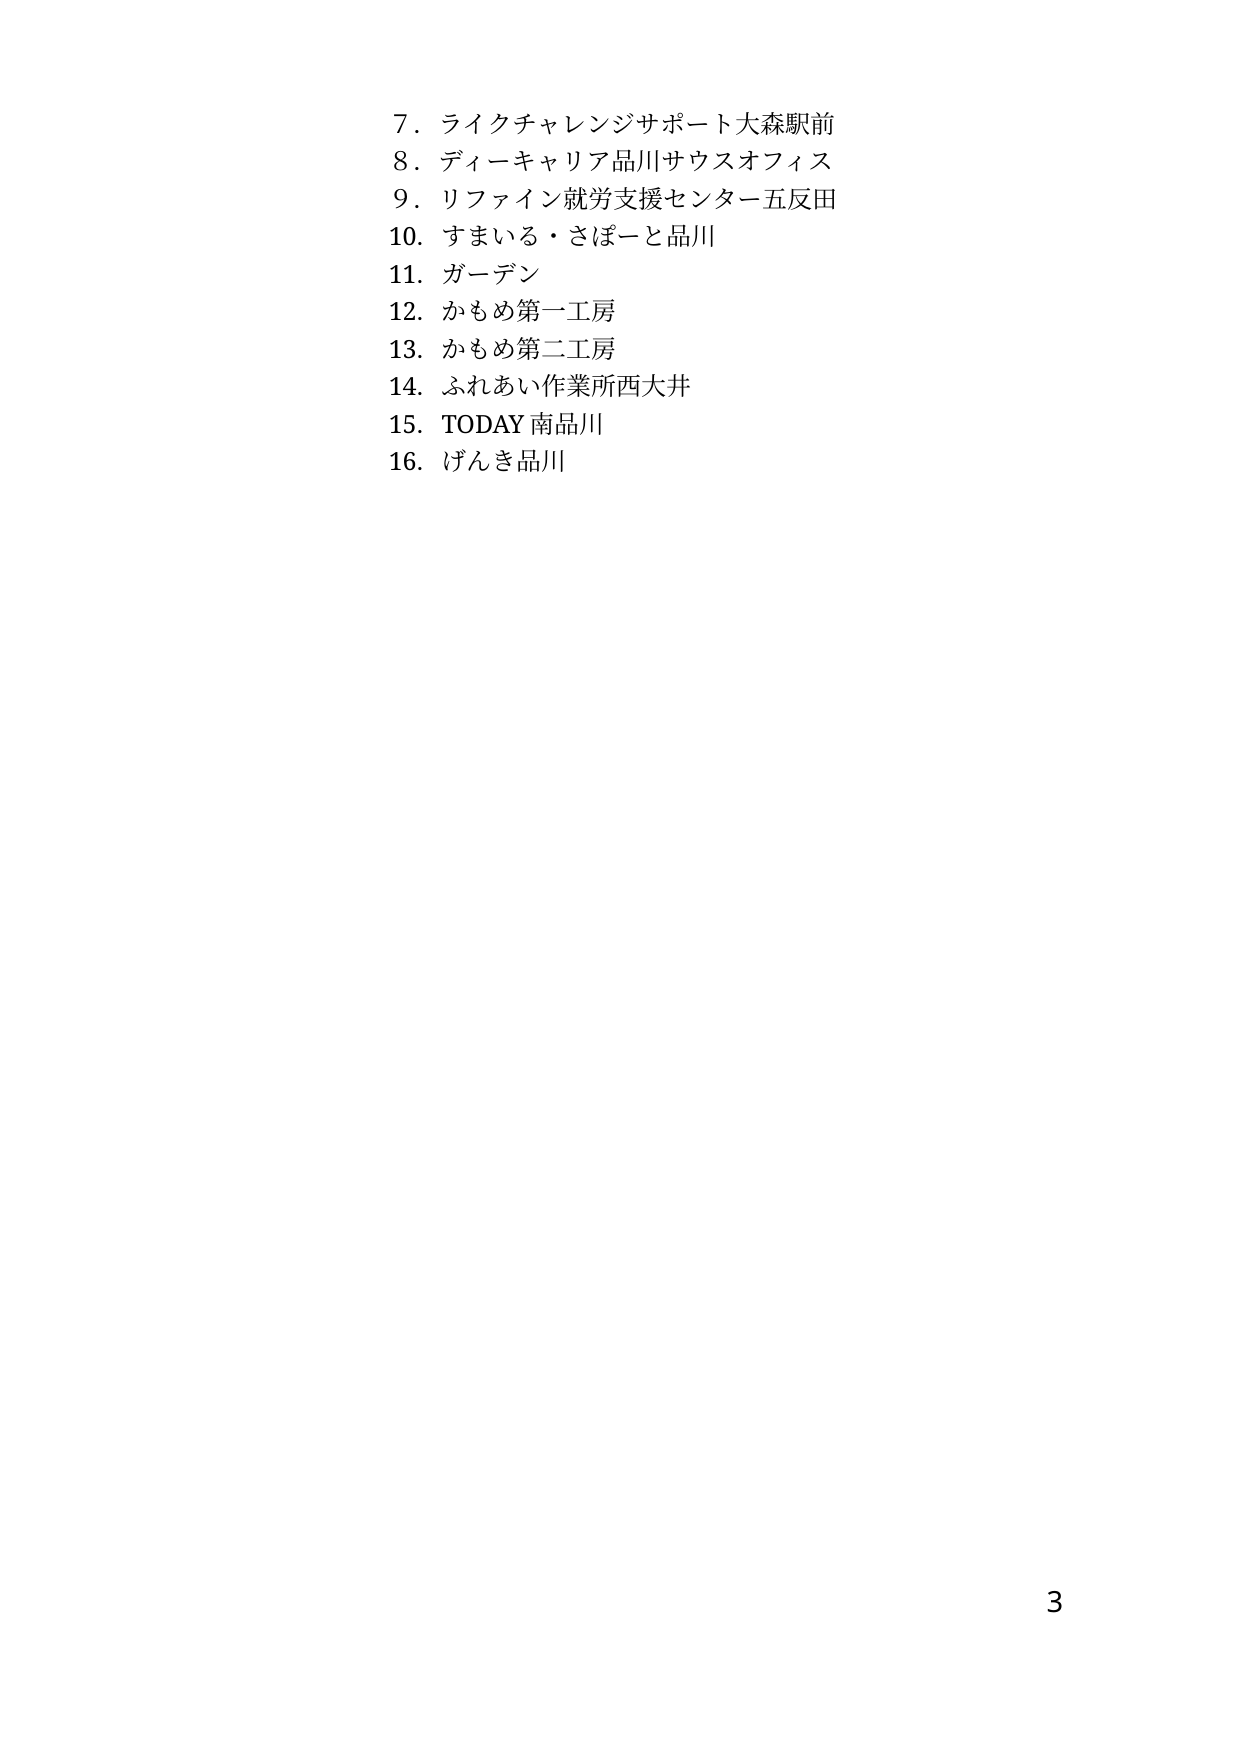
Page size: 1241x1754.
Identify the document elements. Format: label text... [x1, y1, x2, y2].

table_cell 16．げんき品川 [177, 441, 1063, 479]
table_cell 15．TODAY南品川 [177, 404, 1063, 441]
table_cell 11．ガーデン [177, 254, 1063, 291]
table_cell ９．リファイン就労支援センター五反田 [177, 179, 1063, 216]
table_cell 12．かもめ第一工房 [177, 291, 1063, 329]
table_cell 10．すまいる・さぽーと品川 [177, 216, 1063, 254]
table_cell ７．ライクチャレンジサポート大森駅前 [177, 104, 1063, 141]
table_cell 13．かもめ第二工房 [177, 329, 1063, 366]
table_cell 14．ふれあい作業所西大井 [177, 366, 1063, 404]
table_cell ８．ディーキャリア品川サウスオフィス [177, 141, 1063, 179]
